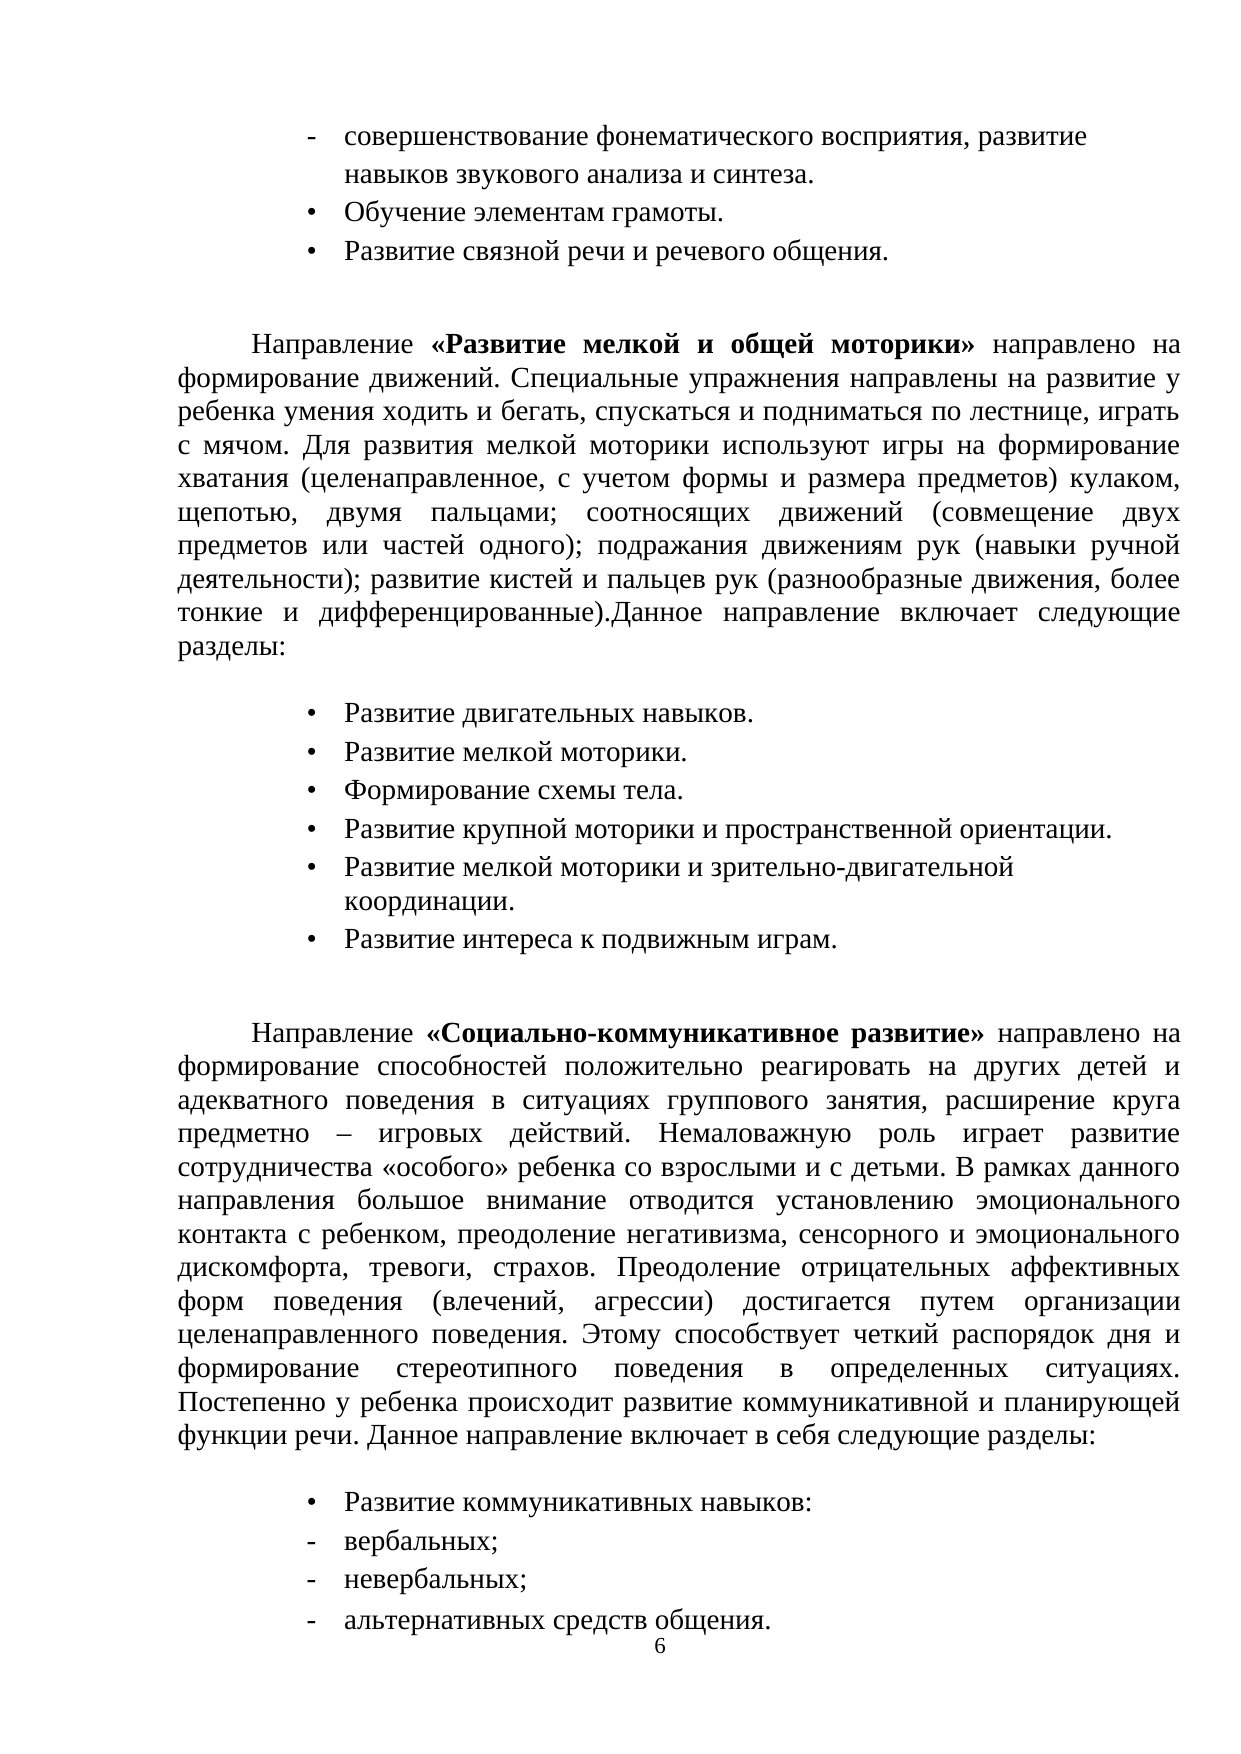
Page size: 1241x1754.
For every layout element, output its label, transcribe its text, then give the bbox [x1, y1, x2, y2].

list Развитие крупной моторики и пространственной ориентации. [306, 811, 1181, 844]
list Развитие связной речи и речевого общения. [306, 233, 1181, 267]
list Развитие мелкой моторики. [306, 734, 1181, 767]
list Развитие интереса к подвижным играм. [306, 922, 1181, 955]
list альтернативных средств общения. [306, 1602, 1181, 1636]
text Направление «Развитие мелкой и общей моторики» направлено на формирование движений. Специальные упражнения направлены на развитие у ребенка умения ходить и бегать, спускаться и подниматься по лестнице, играть с мячом. Для развития мелкой моторики используют игры на формирование хватания (целенаправленное, с учетом формы и размера предметов) кулаком, щепотью, двумя пальцами; соотносящих движений (совмещение двух предметов или частей одного); подражания движениям рук (навыки ручной деятельности); развитие кистей и пальцев рук (разнообразные движения, более тонкие и дифференцированные).Данное направление включает следующие разделы: [177, 326, 1181, 662]
list Развитие двигательных навыков. [306, 695, 1181, 729]
list совершенствование фонематического восприятия, развитие навыков звукового анализа и синтеза. [307, 118, 1114, 190]
list Обучение элементам грамоты. [306, 195, 1181, 228]
list Формирование схемы тела. [306, 772, 1181, 806]
text Направление «Социально-коммуникативное развитие» направлено на формирование способностей положительно реагировать на других детей и адекватного поведения в ситуациях группового занятия, расширение круга предметно – игровых действий. Немаловажную роль играет развитие сотрудничества «особого» ребенка со взрослыми и с детьми. В рамках данного направления большое внимание отводится установлению эмоционального контакта с ребенком, преодоление негативизма, сенсорного и эмоционального дискомфорта, тревоги, страхов. Преодоление отрицательных аффективных форм поведения (влечений, агрессии) достигается путем организации целенаправленного поведения. Этому способствует четкий распорядок дня и формирование стереотипного поведения в определенных ситуациях. Постепенно у ребенка происходит развитие коммуникативной и планирующей функции речи. Данное направление включает в себя следующие разделы: [177, 1015, 1181, 1451]
list невербальных; [306, 1562, 1181, 1595]
list вербальных; [306, 1523, 1181, 1557]
list Развитие мелкой моторики и зрительно-двигательной координации. [306, 849, 1181, 917]
list Развитие коммуникативных навыков: [306, 1484, 1181, 1518]
